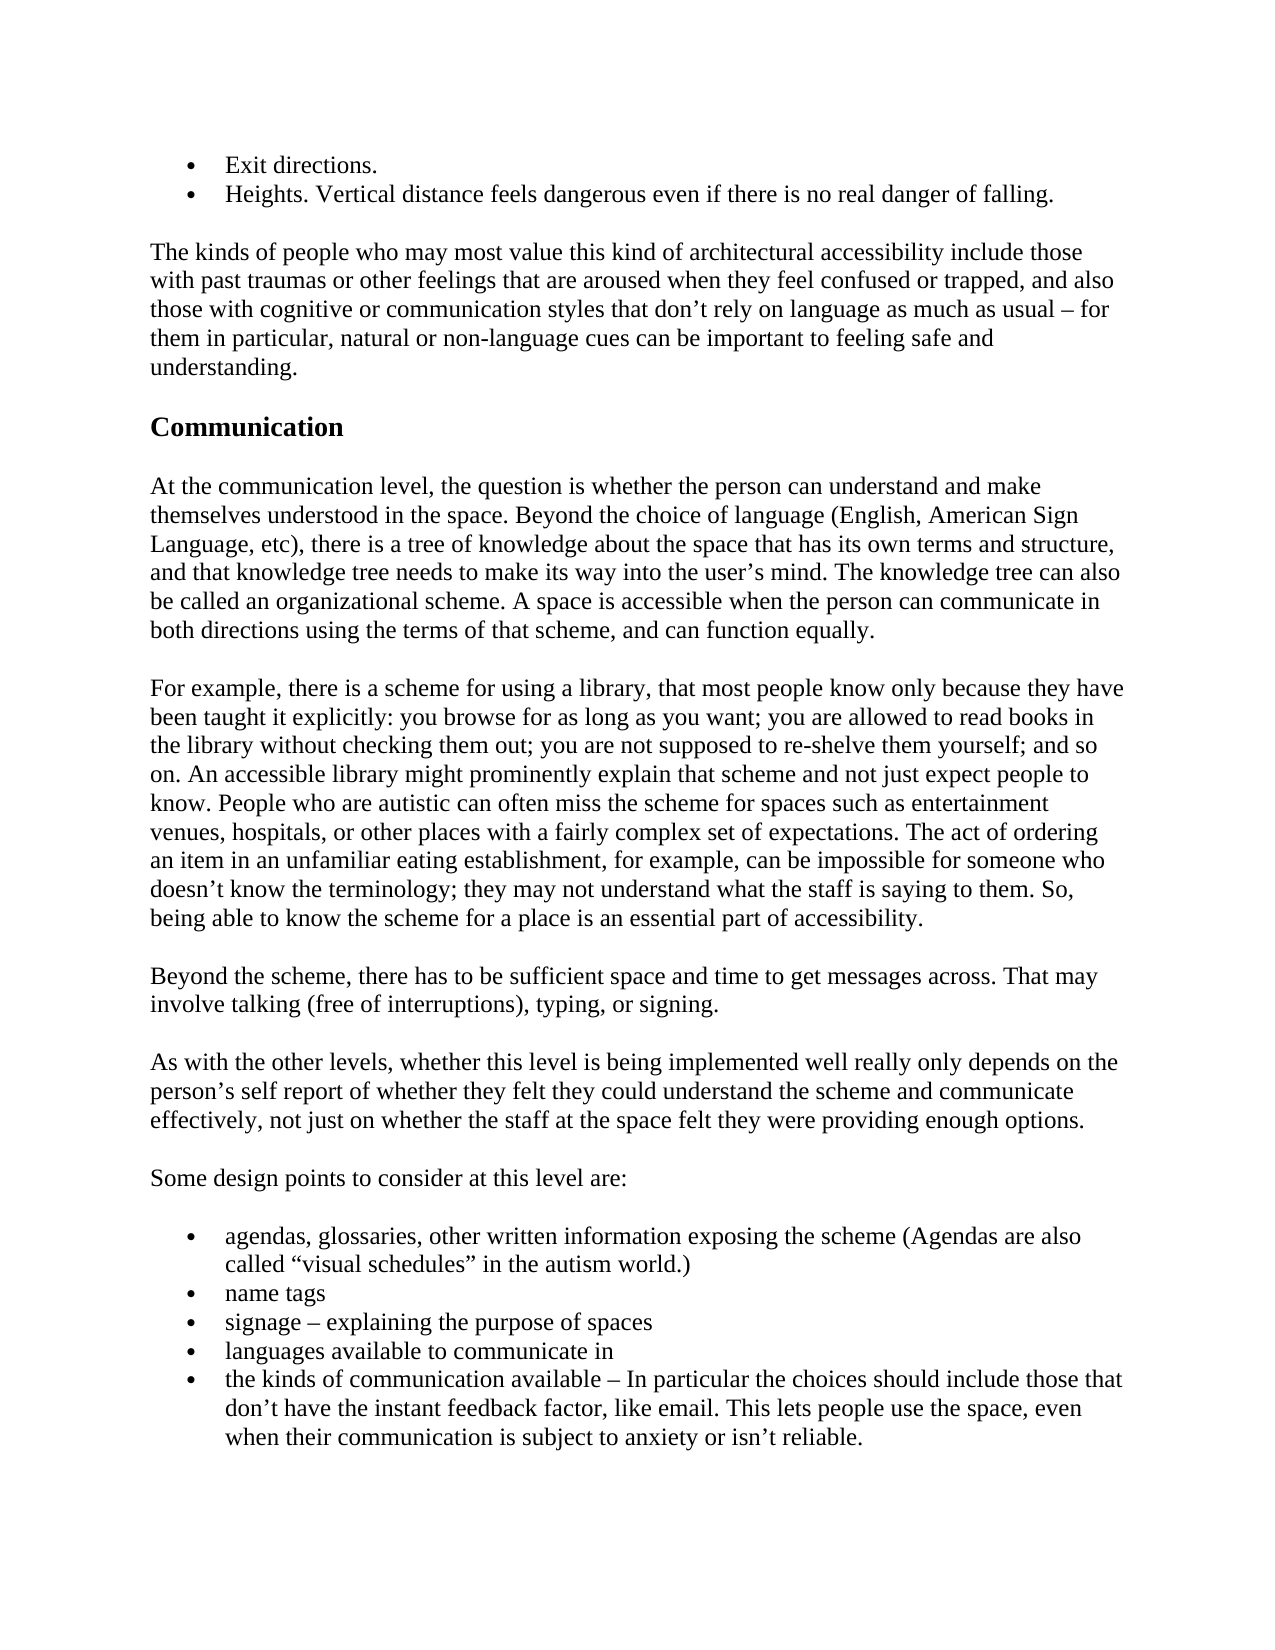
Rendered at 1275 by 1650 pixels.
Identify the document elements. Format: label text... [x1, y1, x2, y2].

text The kinds of people who may most value this kind of architectural accessibility include those with past traumas or other feelings that are aroused when they feel confused or trapped, and also those with cognitive or communication styles that don’t rely on language as much as usual – for them in particular, natural or non-language cues can be important to feeling safe and understanding. [150, 237, 1125, 380]
text For example, there is a scheme for using a library, that most people know only because they have been taught it explicitly: you browse for as long as you want; you are allowed to read books in the library without checking them out; you are not supposed to re-shelve them yourself; and so on. An accessible library might prominently explain that scheme and not just expect people to know. People who are autistic can often miss the scheme for spaces such as entertainment venues, hospitals, or other places with a fairly complex set of expectations. The act of ordering an item in an unfamiliar eating establishment, for example, can be impossible for someone who doesn’t know the terminology; they may not understand what the staff is saying to them. So, being able to know the scheme for a place is an essential part of accessibility. [150, 673, 1125, 932]
list agendas, glossaries, other written information exposing the scheme (Agendas are also called “visual schedules” in the autism world.) [187, 1221, 1125, 1278]
list the kinds of communication available – In particular the choices should include those that don’t have the instant feedback factor, like email. This lets people use the space, even when their communication is subject to anxiety or isn’t reliable. [187, 1364, 1125, 1451]
list signage – explaining the purpose of spaces [187, 1307, 1125, 1336]
text Communication [150, 409, 1125, 442]
list Heights. Vertical distance feels dangerous even if there is no real danger of falling. [187, 179, 1125, 207]
list languages available to communicate in [187, 1336, 1125, 1364]
list Exit directions. [187, 150, 1125, 179]
text At the communication level, the question is whether the person can understand and make themselves understood in the space. Beyond the choice of language (English, American Sign Language, etc), there is a tree of knowledge about the space that has its own terms and structure, and that knowledge tree needs to make its way into the user’s mind. The knowledge tree can also be called an organizational scheme. A space is accessible when the person can communicate in both directions using the terms of that scheme, and can function equally. [150, 471, 1125, 644]
text Some design points to consider at this level are: [150, 1163, 1125, 1192]
list name tags [187, 1278, 1125, 1307]
text Beyond the scheme, there has to be sufficient space and time to get messages across. That may involve talking (free of interruptions), typing, or signing. [150, 961, 1125, 1018]
text As with the other levels, whether this level is being implemented well really only depends on the person’s self report of whether they felt they could understand the scheme and communicate effectively, not just on whether the staff at the space felt they were providing enough options. [150, 1047, 1125, 1134]
